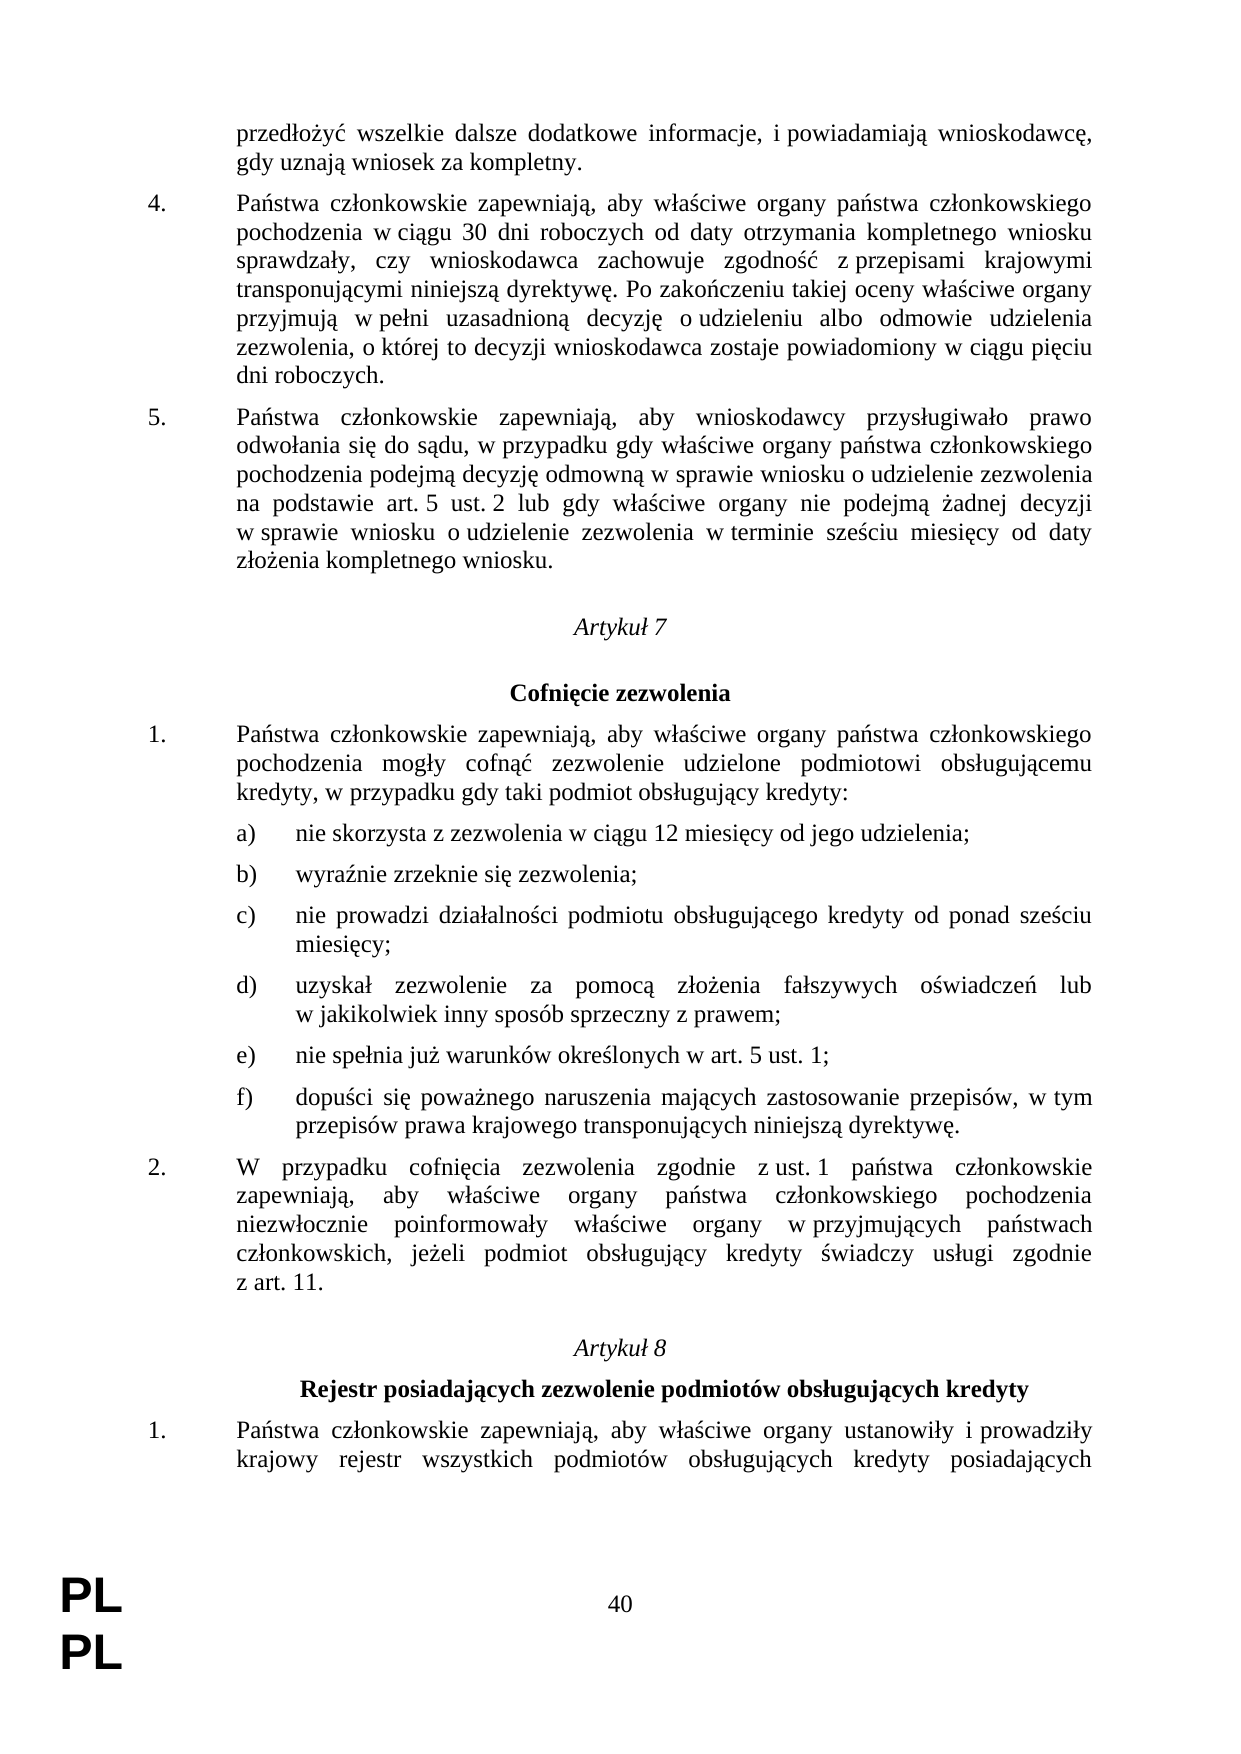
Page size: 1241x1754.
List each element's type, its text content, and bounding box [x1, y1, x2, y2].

text a) nie skorzysta z zezwolenia w ciągu 12 miesięcy od jego udzielenia; [236, 818, 1092, 847]
text Cofnięcie zezwolenia [148, 678, 1092, 707]
text b) wyraźnie zrzeknie się zezwolenia; [236, 859, 1092, 888]
text f) dopuści się poważnego naruszenia mających zastosowanie przepisów, w tym przepisów prawa krajowego transponujących niniejszą dyrektywę. [236, 1082, 1092, 1139]
text 2. W przypadku cofnięcia zezwolenia zgodnie z ust. 1 państwa członkowskie zapewniają, aby właściwe organy państwa członkowskiego pochodzenia niezwłocznie poinformowały właściwe organy w przyjmujących państwach członkowskich, jeżeli podmiot obsługujący kredyty świadczy usługi zgodnie z art. 11. [148, 1152, 1092, 1296]
text 4. Państwa członkowskie zapewniają, aby właściwe organy państwa członkowskiego pochodzenia w ciągu 30 dni roboczych od daty otrzymania kompletnego wniosku sprawdzały, czy wnioskodawca zachowuje zgodność z przepisami krajowymi transponującymi niniejszą dyrektywę. Po zakończeniu takiej oceny właściwe organy przyjmują w pełni uzasadnioną decyzję o udzieleniu albo odmowie udzielenia zezwolenia, o której to decyzji wnioskodawca zostaje powiadomiony w ciągu pięciu dni roboczych. [148, 188, 1092, 389]
text d) uzyskał zezwolenie za pomocą złożenia fałszywych oświadczeń lub w jakikolwiek inny sposób sprzeczny z prawem; [236, 971, 1092, 1028]
text e) nie spełnia już warunków określonych w art. 5 ust. 1; [236, 1041, 1092, 1069]
text Artykuł 8 [148, 1333, 1092, 1362]
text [148, 1416, 1092, 1473]
text Artykuł 7 [148, 612, 1092, 641]
text 1. Państwa członkowskie zapewniają, aby właściwe organy państwa członkowskiego pochodzenia mogły cofnąć zezwolenie udzielone podmiotowi obsługującemu kredyty, w przypadku gdy taki podmiot obsługujący kredyty: [148, 719, 1092, 806]
text 5. Państwa członkowskie zapewniają, aby wnioskodawcy przysługiwało prawo odwołania się do sądu, w przypadku gdy właściwe organy państwa członkowskiego pochodzenia podejmą decyzję odmowną w sprawie wniosku o udzielenie zezwolenia na podstawie art. 5 ust. 2 lub gdy właściwe organy nie podejmą żadnej decyzji w sprawie wniosku o udzielenie zezwolenia w terminie sześciu miesięcy od daty złożenia kompletnego wniosku. [148, 402, 1092, 574]
text c) nie prowadzi działalności podmiotu obsługującego kredyty od ponad sześciu miesięcy; [236, 901, 1092, 958]
text Rejestr posiadających zezwolenie podmiotów obsługujących kredyty [236, 1374, 1092, 1403]
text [148, 118, 1092, 176]
